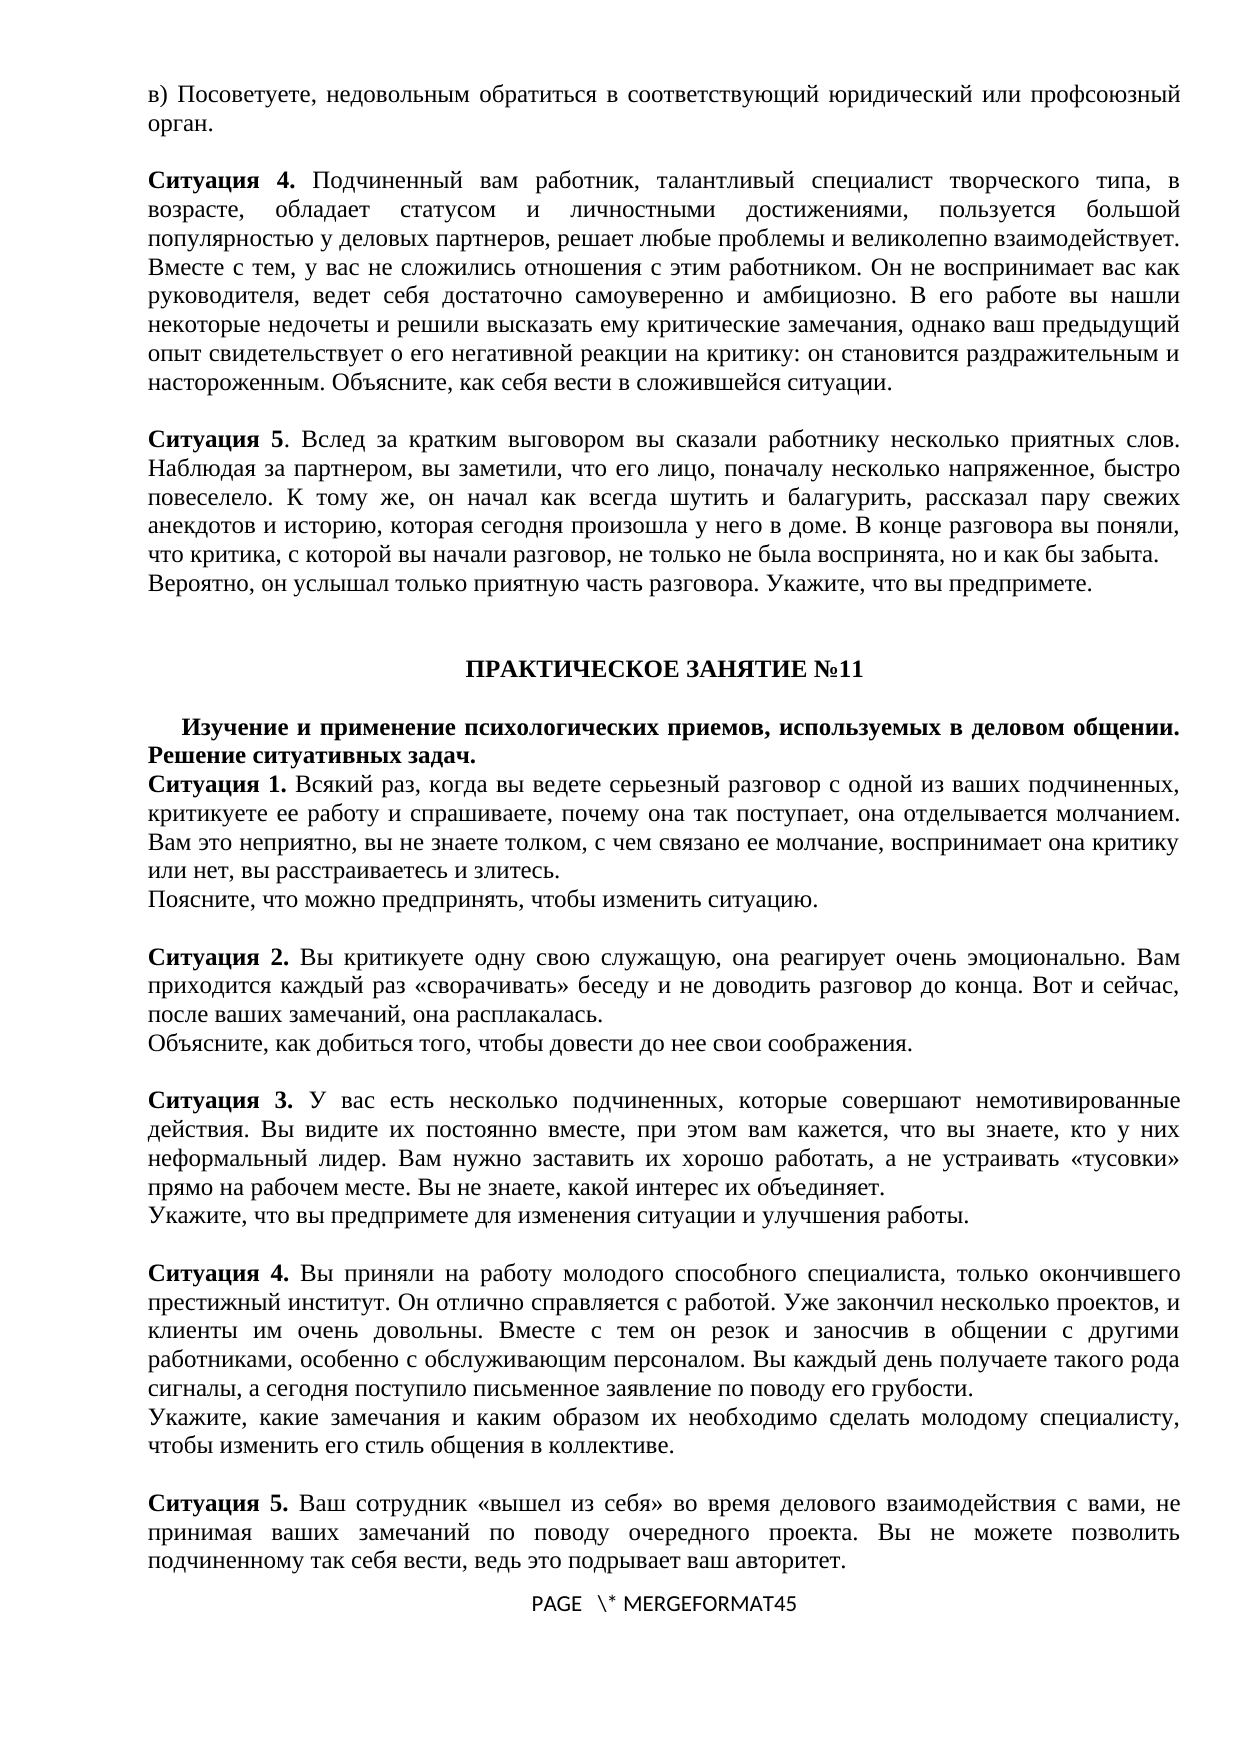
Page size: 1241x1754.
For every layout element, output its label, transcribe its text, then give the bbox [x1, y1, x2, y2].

text Ситуация 5. Ваш сотрудник «вышел из себя» во время делового взаимодействия с вами, не принимая ваших замечаний по поводу очередного проекта. Вы не можете позволить подчиненному так себя вести, ведь это подрывает ваш авторитет. [148, 1488, 1181, 1574]
text Ситуация 3. У вас есть несколько подчиненных, которые совершают немотивированные действия. Вы видите их постоянно вместе, при этом вам кажется, что вы знаете, кто у них неформальный лидер. Вам нужно заставить их хорошо работать, а не устраивать «тусовки» прямо на рабочем месте. Вы не знаете, какой интерес их объединяет. [148, 1085, 1181, 1200]
text ПРАКТИЧЕСКОЕ ЗАНЯТИЕ №11 [148, 654, 1181, 683]
text Вероятно, он услышал только приятную часть разговора. Укажите, что вы предпримете. [148, 568, 1181, 597]
text в) Посоветуете, недовольным обратиться в соответствующий юридический или профсоюзный орган. [148, 79, 1181, 137]
text Ситуация 1. Всякий раз, когда вы ведете серьезный разговор с одной из ваших подчиненных, критикуете ее работу и спрашиваете, почему она так поступает, она отделывается молчанием. Вам это неприятно, вы не знаете толком, с чем связано ее молчание, воспринимает она критику или нет, вы расстраиваетесь и злитесь. [148, 769, 1181, 884]
text Ситуация 4. Подчиненный вам работник, талантливый специалист творческого типа, в возрасте, обладает статусом и личностными достижениями, пользуется большой популярностью у деловых партнеров, решает любые проблемы и великолепно взаимодействует. Вместе с тем, у вас не сложились отношения с этим работником. Он не воспринимает вас как руководителя, ведет себя достаточно самоуверенно и амбициозно. В его работе вы нашли некоторые недочеты и решили высказать ему критические замечания, однако ваш предыдущий опыт свидетельствует о его негативной реакции на критику: он становится раздражительным и настороженным. Объясните, как себя вести в сложившейся ситуации. [148, 165, 1181, 395]
text Изучение и применение психологических приемов, используемых в деловом общении. Решение ситуативных задач. [148, 712, 1181, 769]
text Укажите, что вы предпримете для изменения ситуации и улучшения работы. [148, 1200, 1181, 1229]
text Ситуация 2. Вы критикуете одну свою служащую, она реагирует очень эмоционально. Вам приходится каждый раз «сворачивать» беседу и не доводить разговор до конца. Вот и сейчас, после ваших замечаний, она расплакалась. [148, 942, 1181, 1028]
text Ситуация 4. Вы приняли на работу молодого способного специалиста, только окончившего престижный институт. Он отлично справляется с работой. Уже закончил несколько проектов, и клиенты им очень довольны. Вместе с тем он резок и заносчив в общении с другими работниками, особенно с обслуживающим персоналом. Вы каждый день получаете такого рода сигналы, а сегодня поступило письменное заявление по поводу его грубости. [148, 1258, 1181, 1402]
text Поясните, что можно предпринять, чтобы изменить ситуацию. [148, 884, 1181, 913]
text Укажите, какие замечания и каким образом их необходимо сделать молодому специалисту, чтобы изменить его стиль общения в коллективе. [148, 1402, 1181, 1459]
text Ситуация 5. Вслед за кратким выговором вы сказали работнику несколько приятных слов. Наблюдая за партнером, вы заметили, что его лицо, поначалу несколько напряженное, быстро повеселело. К тому же, он начал как всегда шутить и балагурить, рассказал пару свежих анекдотов и историю, которая сегодня произошла у него в доме. В конце разговора вы поняли, что критика, с которой вы начали разговор, не только не была воспринята, но и как бы забыта. [148, 424, 1181, 568]
text Объясните, как добиться того, чтобы довести до нее свои соображения. [148, 1028, 1181, 1057]
